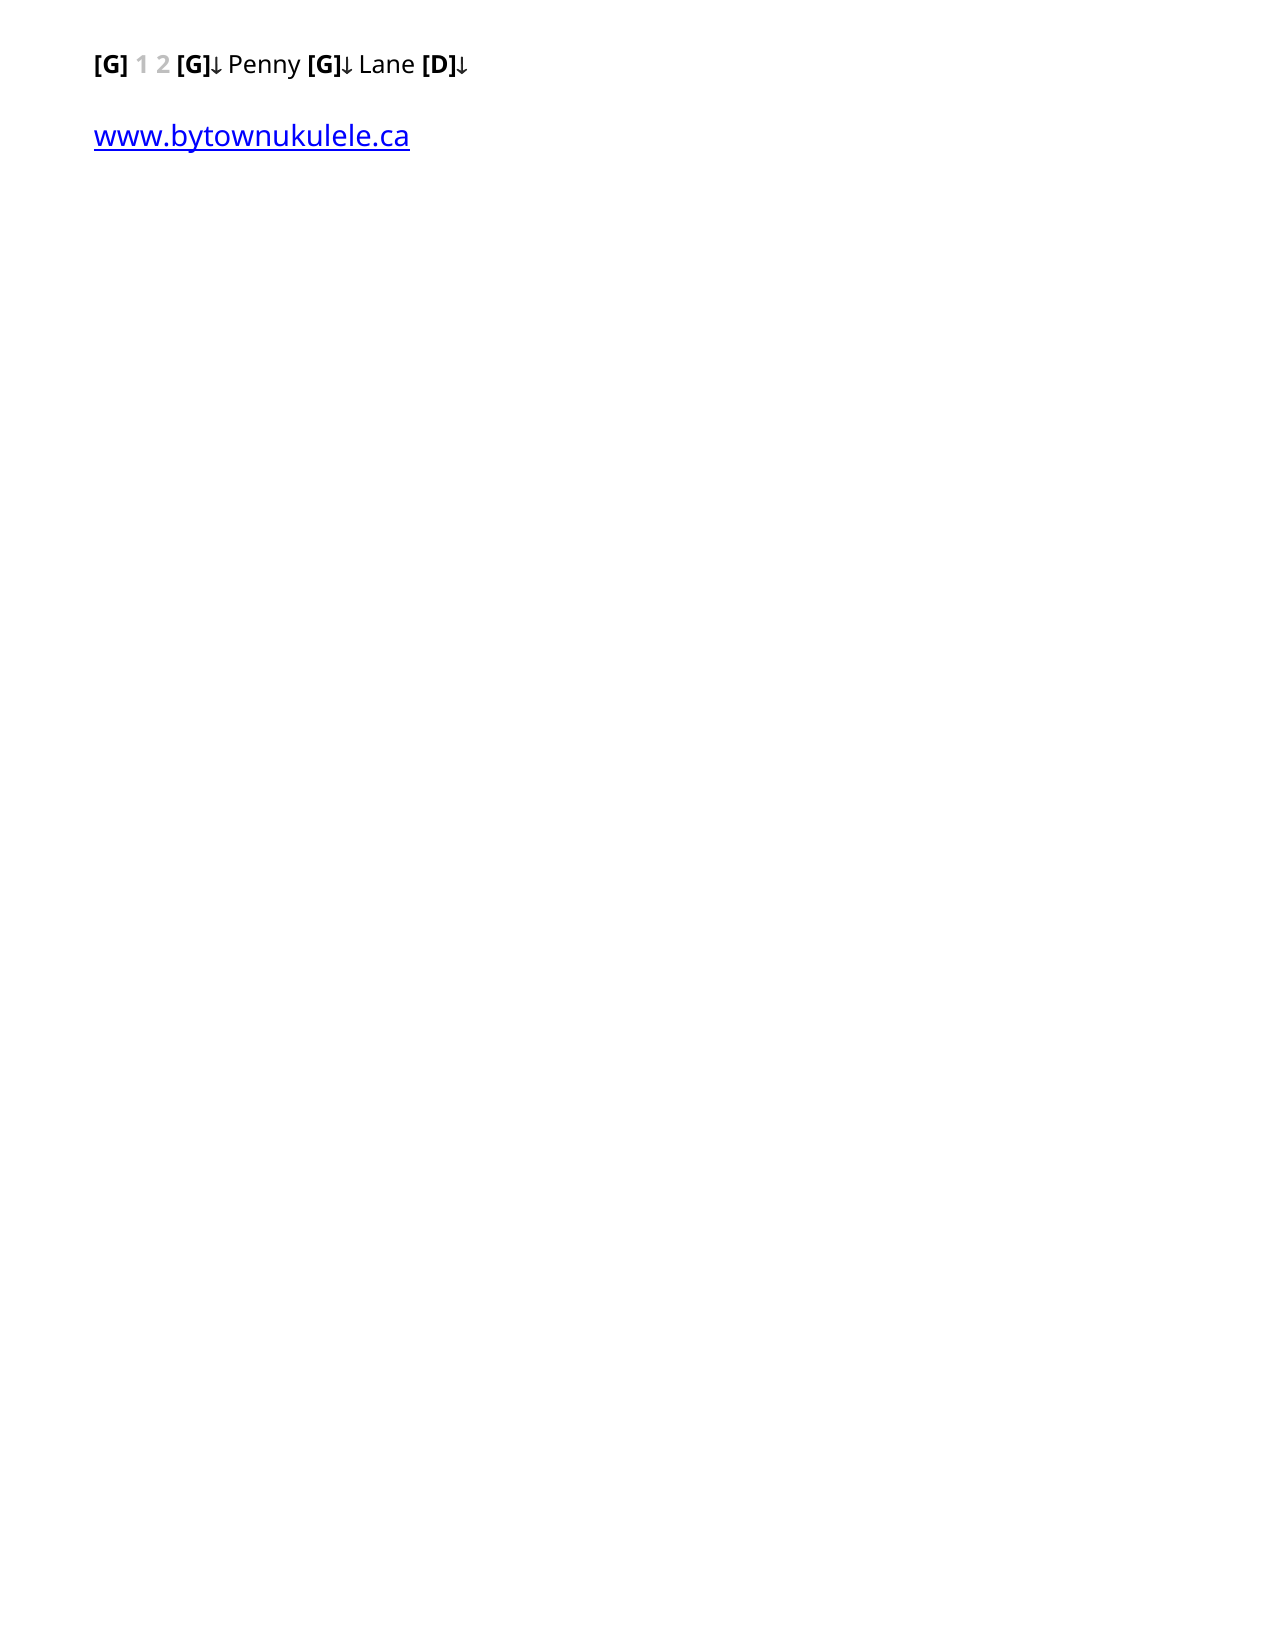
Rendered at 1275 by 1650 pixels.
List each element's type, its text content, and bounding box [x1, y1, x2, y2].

text [G] 1 2 [G] Penny [G] Lane [D] [94, 47, 1256, 81]
text www.bytownukulele.ca [94, 115, 1256, 155]
